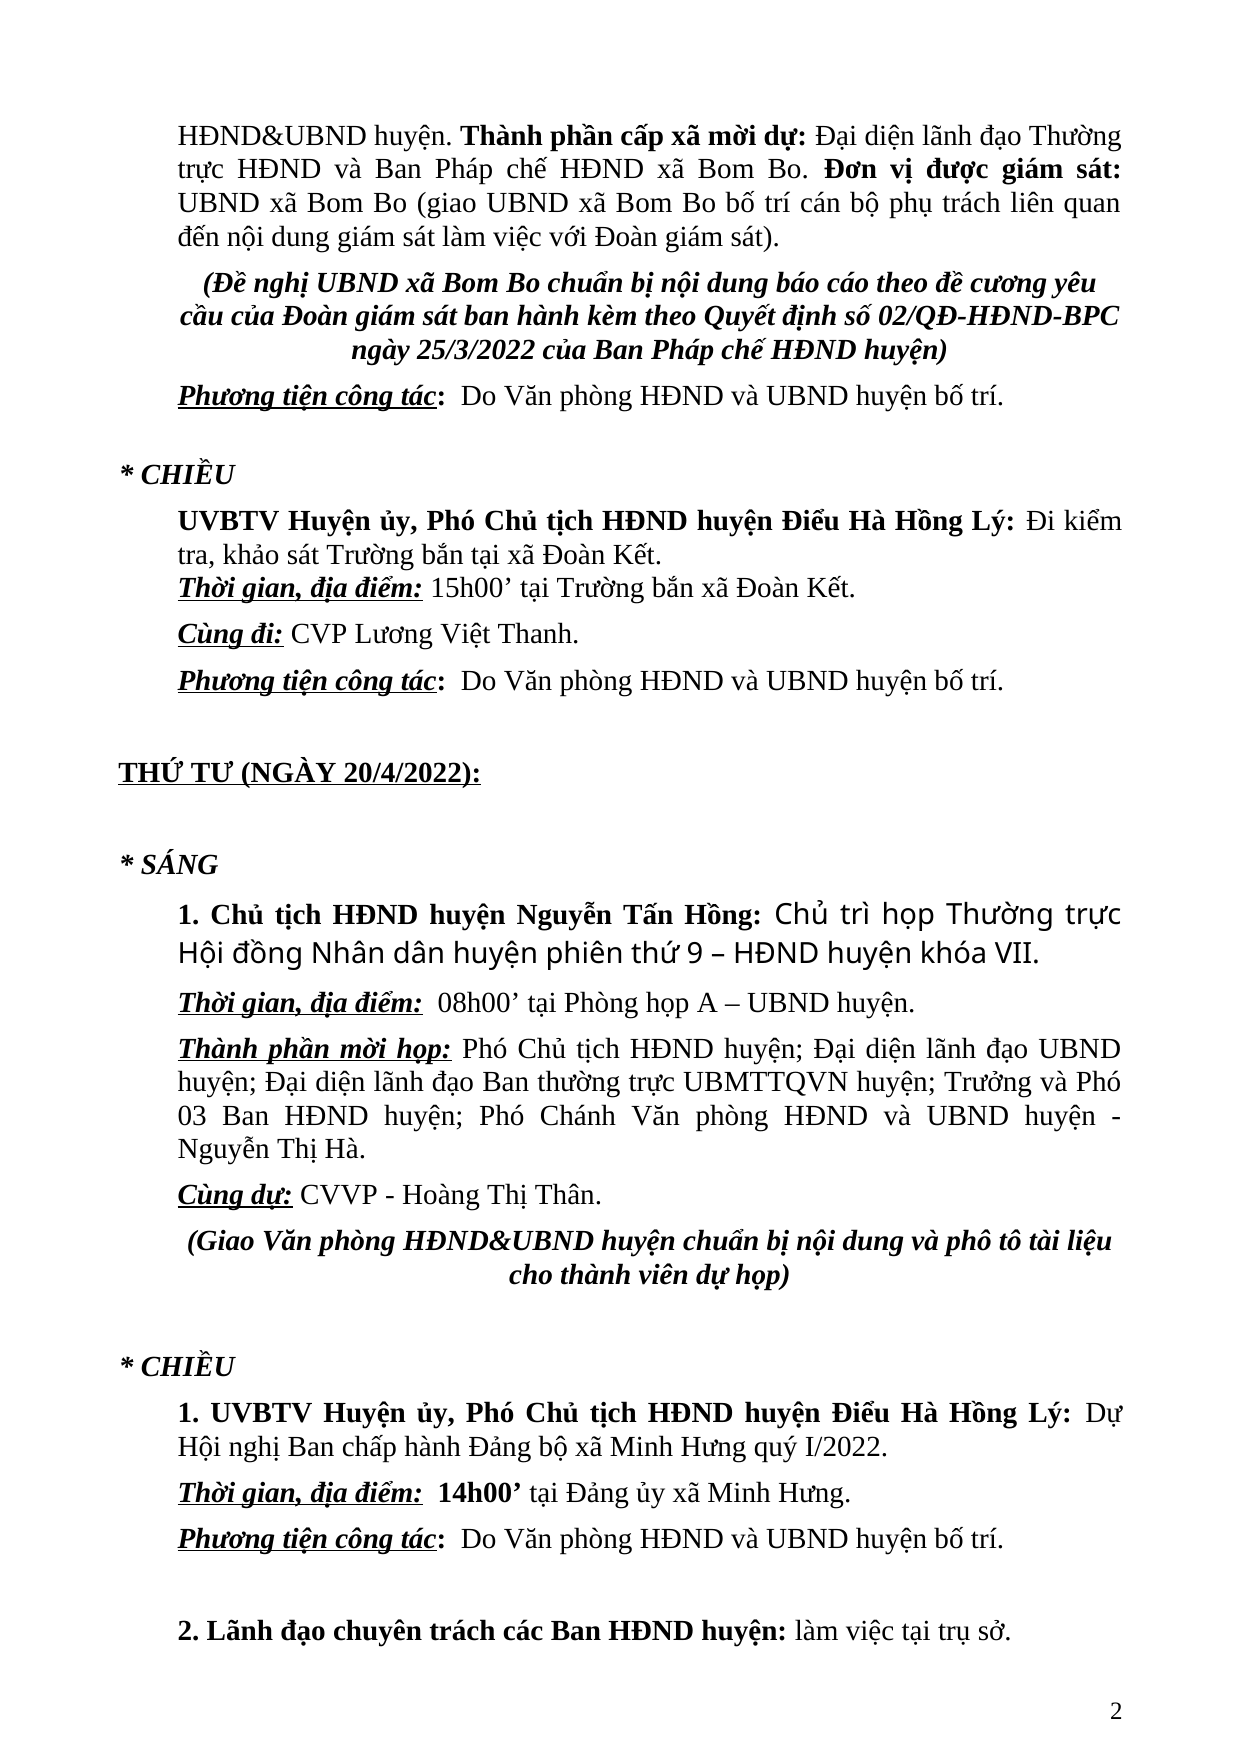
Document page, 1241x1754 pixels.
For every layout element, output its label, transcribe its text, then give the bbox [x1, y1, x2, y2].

text (Đề nghị UBND xã Bom Bo chuẩn bị nội dung báo cáo theo đề cương yêu cầu của Đoàn giám sát ban hành kèm theo Quyết định số 02/QĐ-HĐND-BPC ngày 25/3/2022 của Ban Pháp chế HĐND huyện) [177, 265, 1122, 365]
text * CHIỀU [119, 1349, 1122, 1383]
text Phương tiện công tác: Do Văn phòng HĐND và UBND huyện bố trí. [177, 378, 1122, 411]
text THỨ TƯ (NGÀY 20/4/2022): [118, 755, 1122, 788]
text Thời gian, địa điểm: 15h00’ tại Trường bắn xã Đoàn Kết. [177, 571, 1122, 604]
text UVBTV Huyện ủy, Phó Chủ tịch HĐND huyện Điểu Hà Hồng Lý: Đi kiểm tra, khảo sát Trường bắn tại xã Đoàn Kết. [177, 503, 1122, 571]
text 1. UVBTV Huyện ủy, Phó Chủ tịch HĐND huyện Điểu Hà Hồng Lý: Dự Hội nghị Ban chấp hành Đảng bộ xã Minh Hưng quý I/2022. [177, 1395, 1122, 1462]
text * SÁNG [119, 847, 1122, 880]
text Thời gian, địa điểm: 08h00’ tại Phòng họp A – UBND huyện. [177, 985, 1122, 1018]
text 1. Chủ tịch HĐND huyện Nguyễn Tấn Hồng: Chủ trì họp Thường trực Hội đồng Nhân dân huyện phiên thứ 9 – HĐND huyện khóa VII. [177, 893, 1122, 972]
text Phương tiện công tác: Do Văn phòng HĐND và UBND huyện bố trí. [177, 663, 1122, 696]
text Thời gian, địa điểm: 14h00’ tại Đảng ủy xã Minh Hưng. [177, 1475, 1122, 1508]
text Cùng dự: CVVP - Hoàng Thị Thân. [177, 1177, 1122, 1211]
text * CHIỀU [119, 457, 1122, 491]
text (Giao Văn phòng HĐND&UBND huyện chuẩn bị nội dung và phô tô tài liệu cho thành viên dự họp) [177, 1223, 1122, 1291]
text 2. Lãnh đạo chuyên trách các Ban HĐND huyện: làm việc tại trụ sở. [177, 1613, 1122, 1646]
text Cùng đi: CVP Lương Việt Thanh. [177, 617, 1122, 650]
text Thành phần mời họp: Phó Chủ tịch HĐND huyện; Đại diện lãnh đạo UBND huyện; Đại diện lãnh đạo Ban thường trực UBMTTQVN huyện; Trưởng và Phó 03 Ban HĐND huyện; Phó Chánh Văn phòng HĐND và UBND huyện - Nguyễn Thị Hà. [177, 1031, 1122, 1165]
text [177, 118, 1122, 252]
text Phương tiện công tác: Do Văn phòng HĐND và UBND huyện bố trí. [177, 1521, 1122, 1554]
